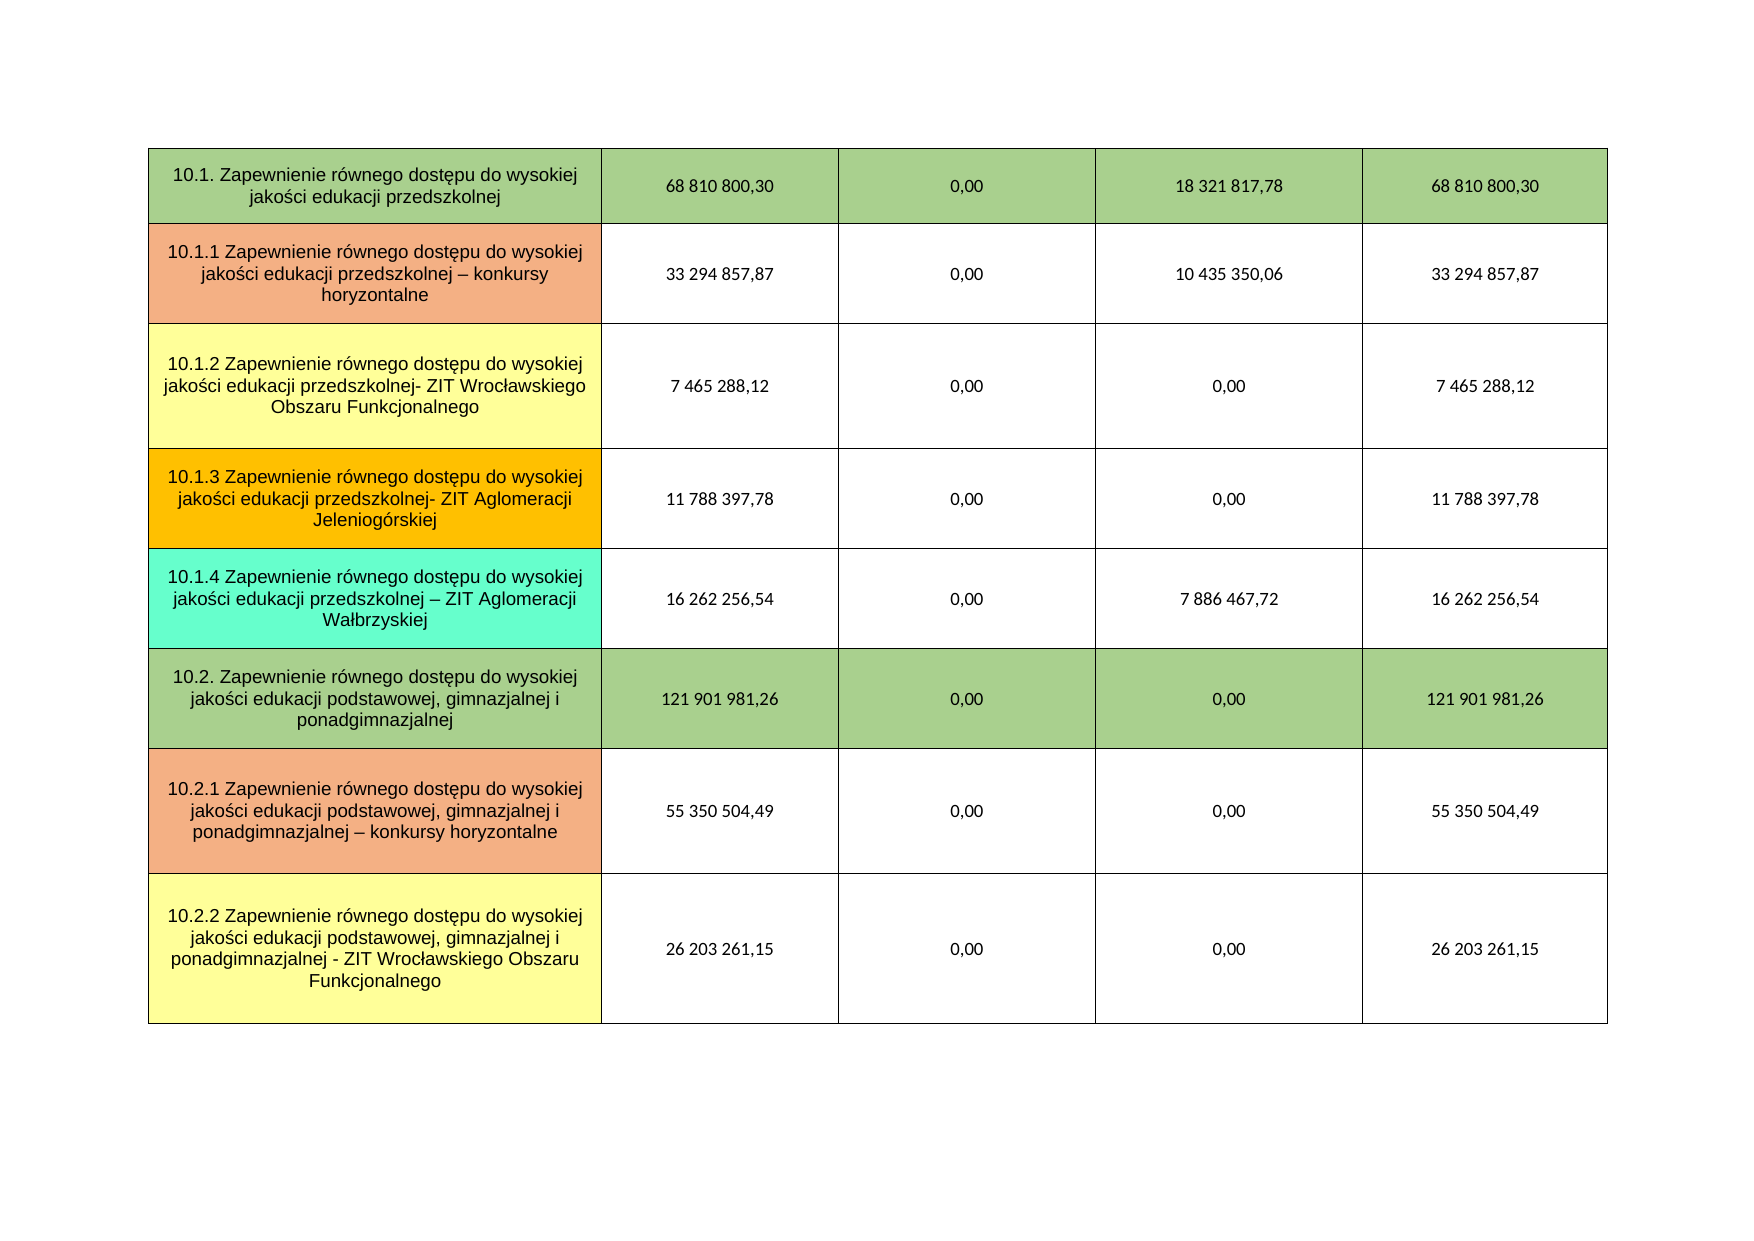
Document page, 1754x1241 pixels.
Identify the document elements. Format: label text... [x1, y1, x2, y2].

table_cell 10.2.2 Zapewnienie równego dostępu do wysokiej jakości edukacji podstawowej, gimnazjalnej i ponadgimnazjalnej - ZIT Wrocławskiego Obszaru Funkcjonalnego [149, 874, 601, 1023]
table_cell 0,00 [1096, 324, 1362, 448]
table_cell 16 262 256,54 [602, 549, 838, 648]
table_cell 10.1.4 Zapewnienie równego dostępu do wysokiej jakości edukacji przedszkolnej – ZIT Aglomeracji Wałbrzyskiej [149, 549, 601, 648]
table_cell 0,00 [839, 224, 1095, 323]
table_cell 10.1.2 Zapewnienie równego dostępu do wysokiej jakości edukacji przedszkolnej- ZIT Wrocławskiego Obszaru Funkcjonalnego [149, 324, 601, 448]
table_cell 0,00 [1096, 449, 1362, 548]
table_cell 7 465 288,12 [602, 324, 838, 448]
table_cell 7 886 467,72 [1096, 549, 1362, 648]
table_cell 18 321 817,78 [1096, 149, 1362, 223]
table_cell 0,00 [839, 874, 1095, 1023]
table_cell 33 294 857,87 [1363, 224, 1607, 323]
table_cell 0,00 [839, 749, 1095, 873]
table_cell 11 788 397,78 [1363, 449, 1607, 548]
table_cell 0,00 [839, 449, 1095, 548]
table_cell 68 810 800,30 [1363, 149, 1607, 223]
table_cell 0,00 [839, 149, 1095, 223]
table_cell 0,00 [1096, 649, 1362, 748]
table_cell 0,00 [839, 549, 1095, 648]
table_cell 26 203 261,15 [1363, 874, 1607, 1023]
table_cell 0,00 [839, 649, 1095, 748]
table_cell 10 435 350,06 [1096, 224, 1362, 323]
table_cell 55 350 504,49 [1363, 749, 1607, 873]
table_cell 10.2. Zapewnienie równego dostępu do wysokiej jakości edukacji podstawowej, gimnazjalnej i ponadgimnazjalnej [149, 649, 601, 748]
table_cell 10.2.1 Zapewnienie równego dostępu do wysokiej jakości edukacji podstawowej, gimnazjalnej i ponadgimnazjalnej – konkursy horyzontalne [149, 749, 601, 873]
table_cell 16 262 256,54 [1363, 549, 1607, 648]
table_cell 7 465 288,12 [1363, 324, 1607, 448]
table_cell 10.1. Zapewnienie równego dostępu do wysokiej jakości edukacji przedszkolnej [149, 149, 601, 223]
table_cell 0,00 [1096, 874, 1362, 1023]
table_cell 0,00 [1096, 749, 1362, 873]
table_cell 68 810 800,30 [602, 149, 838, 223]
table_cell 121 901 981,26 [602, 649, 838, 748]
table_cell 26 203 261,15 [602, 874, 838, 1023]
table_cell 55 350 504,49 [602, 749, 838, 873]
table_cell 0,00 [839, 324, 1095, 448]
table_cell 33 294 857,87 [602, 224, 838, 323]
table_cell 10.1.3 Zapewnienie równego dostępu do wysokiej jakości edukacji przedszkolnej- ZIT Aglomeracji Jeleniogórskiej [149, 449, 601, 548]
table_cell 11 788 397,78 [602, 449, 838, 548]
table_cell 10.1.1 Zapewnienie równego dostępu do wysokiej jakości edukacji przedszkolnej – konkursy horyzontalne [149, 224, 601, 323]
table_cell 121 901 981,26 [1363, 649, 1607, 748]
